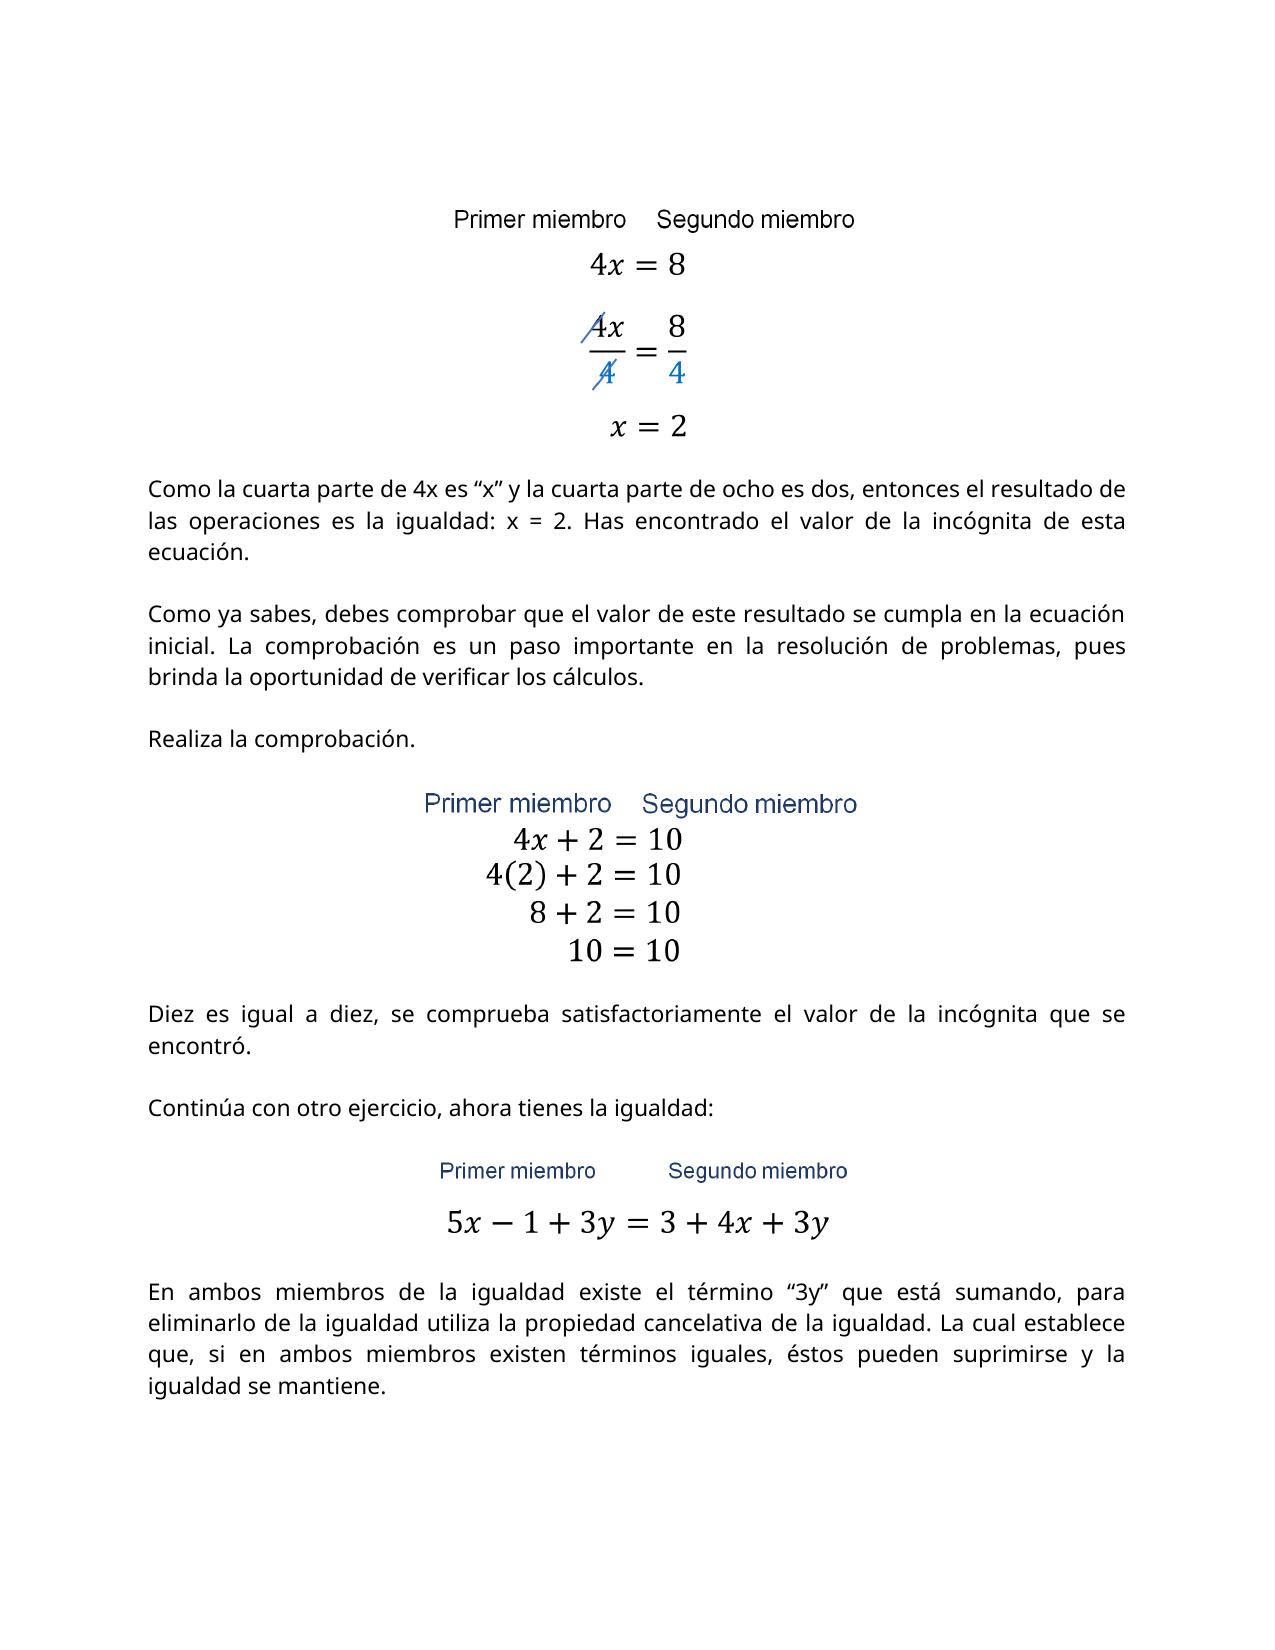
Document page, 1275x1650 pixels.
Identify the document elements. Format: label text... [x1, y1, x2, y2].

picture [358, 208, 917, 443]
text Como ya sabes, debes comprobar que el valor de este resultado se cumpla en la ecuación inicial. La comprobación es un paso importante en la resolución de problemas, pues brinda la oportunidad de verificar los cálculos. [148, 598, 1127, 692]
text En ambos miembros de la igualdad existe el término “3y” que está sumando, para eliminarlo de la igualdad utiliza la propiedad cancelativa de la igualdad. La cual establece que, si en ambos miembros existen términos iguales, éstos pueden suprimirse y la igualdad se mantiene. [148, 1276, 1127, 1401]
picture [407, 786, 868, 968]
text Como la cuarta parte de 4x es “x” y la cuarta parte de ocho es dos, entonces el resultado de las operaciones es la igualdad: x = 2. Has encontrado el valor de la incógnita de esta ecuación. [148, 473, 1127, 567]
text Realiza la comprobación. [148, 723, 1127, 755]
text Continúa con otro ejercicio, ahora tienes la igualdad: [148, 1092, 1127, 1123]
text Diez es igual a diez, se comprueba satisfactoriamente el valor de la incógnita que se encontró. [148, 998, 1127, 1061]
picture [354, 1154, 921, 1245]
